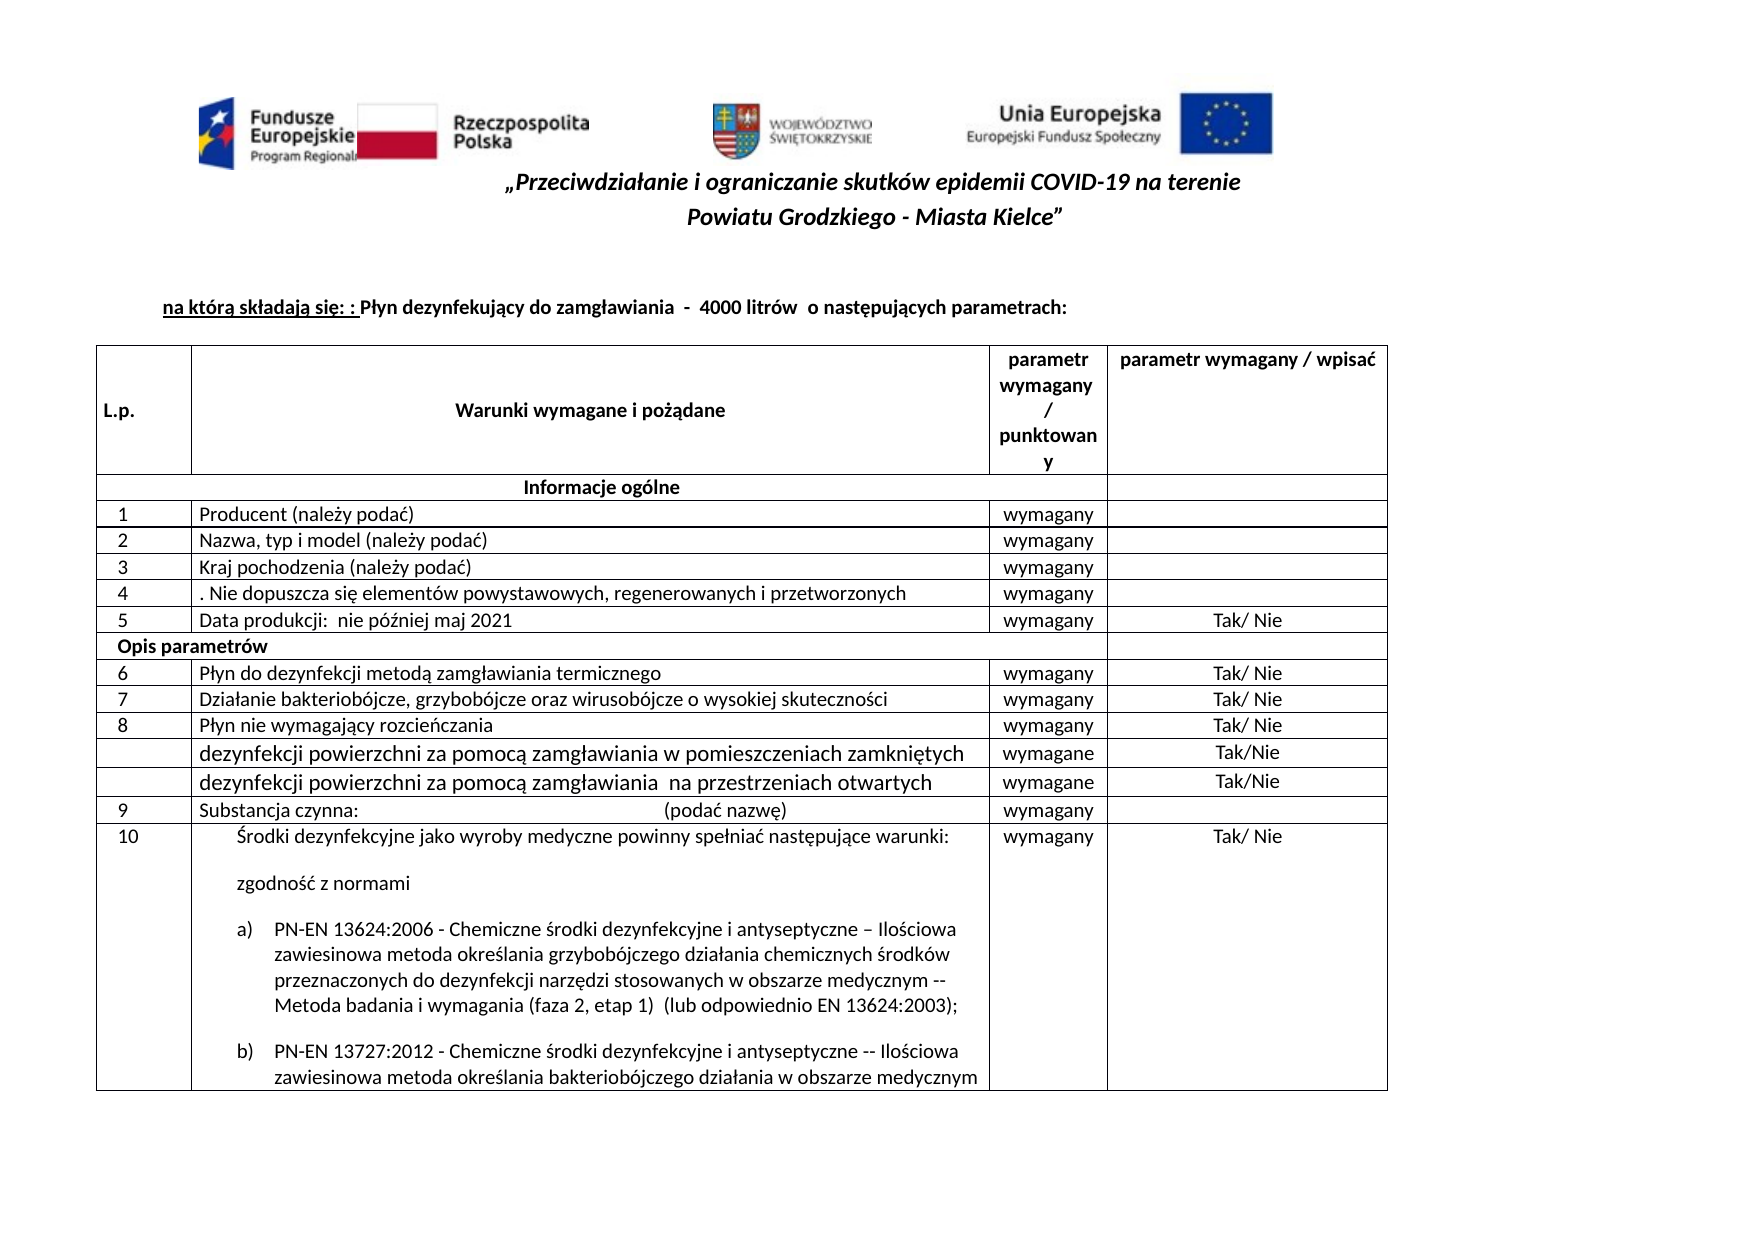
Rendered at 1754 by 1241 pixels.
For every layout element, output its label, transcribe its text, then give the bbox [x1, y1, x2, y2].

table_cell [1108, 797, 1387, 823]
table_cell Tak/ Nie [1108, 660, 1387, 685]
table_cell . Nie dopuszcza się elementów powystawowych, regenerowanych i przetworzonych [192, 580, 989, 606]
table_cell wymagany [990, 686, 1107, 712]
table_cell Działanie bakteriobójcze, grzybobójcze oraz wirusobójcze o wysokiej skuteczności [192, 686, 989, 712]
table_cell wymagany [990, 660, 1107, 685]
table_cell dezynfekcji powierzchni za pomocą zamgławiania na przestrzeniach otwartych [192, 768, 989, 796]
table_cell 6 [97, 660, 191, 685]
table_cell Tak/Nie [1108, 739, 1387, 767]
table_cell 10 [97, 824, 191, 1089]
table_cell 5 [97, 607, 191, 632]
table_cell wymagane [990, 768, 1107, 796]
table_cell [1108, 475, 1387, 500]
picture [965, 73, 1274, 166]
table_cell wymagany [990, 580, 1107, 606]
table_cell 2 [97, 528, 191, 553]
table_cell Informacje ogólne [97, 475, 1107, 500]
table_cell wymagany [990, 797, 1107, 823]
table_cell Tak/ Nie [1108, 607, 1387, 632]
table_cell Opis parametrów [97, 633, 1107, 659]
table_cell Data produkcji: nie później maj 2021 [192, 607, 989, 632]
table_cell [97, 768, 191, 796]
table_cell Producent (należy podać) [192, 501, 989, 526]
table_cell 1 [97, 501, 191, 526]
table_cell Tak/ Nie [1108, 824, 1387, 1089]
table_cell Tak/ Nie [1108, 686, 1387, 712]
table_cell [97, 739, 191, 767]
table_cell 4 [97, 580, 191, 606]
table_cell 9 [97, 797, 191, 823]
table_cell Kraj pochodzenia (należy podać) [192, 554, 989, 579]
table_cell [1108, 633, 1387, 659]
table_cell wymagane [990, 739, 1107, 767]
table_cell 8 [97, 713, 191, 738]
text na którą składają się: : Płyn dezynfekujący do zamgławiania - 4000 litrów o następujących parametrach: [162, 294, 1602, 320]
table_cell wymagany [990, 607, 1107, 632]
table_cell wymagany [990, 824, 1107, 1089]
table_cell 7 [97, 686, 191, 712]
table_cell [1108, 501, 1387, 526]
table_cell wymagany [990, 554, 1107, 579]
table_cell wymagany [990, 528, 1107, 553]
table_cell 3 [97, 554, 191, 579]
table_cell Substancja czynna: (podać nazwę) [192, 797, 989, 823]
table_header parametr wymagany / wpisać [1108, 346, 1387, 473]
table_cell Tak/ Nie [1108, 713, 1387, 738]
table_cell Nazwa, typ i model (należy podać) [192, 528, 989, 553]
table_header parametr wymagany / punktowany [990, 346, 1107, 473]
table_cell [1108, 528, 1387, 553]
table_cell Płyn nie wymagający rozcieńczania [192, 713, 989, 738]
table_cell wymagany [990, 501, 1107, 526]
table_cell Płyn do dezynfekcji metodą zamgławiania termicznego [192, 660, 989, 685]
table_cell Tak/Nie [1108, 768, 1387, 796]
picture [198, 93, 589, 170]
table_cell [1108, 580, 1387, 606]
table_header L.p. [97, 346, 191, 473]
table_cell wymagany [990, 713, 1107, 738]
table_cell dezynfekcji powierzchni za pomocą zamgławiania w pomieszczeniach zamkniętych [192, 739, 989, 767]
table_cell [1108, 554, 1387, 579]
picture [713, 93, 872, 166]
table_header Warunki wymagane i pożądane [192, 346, 989, 473]
